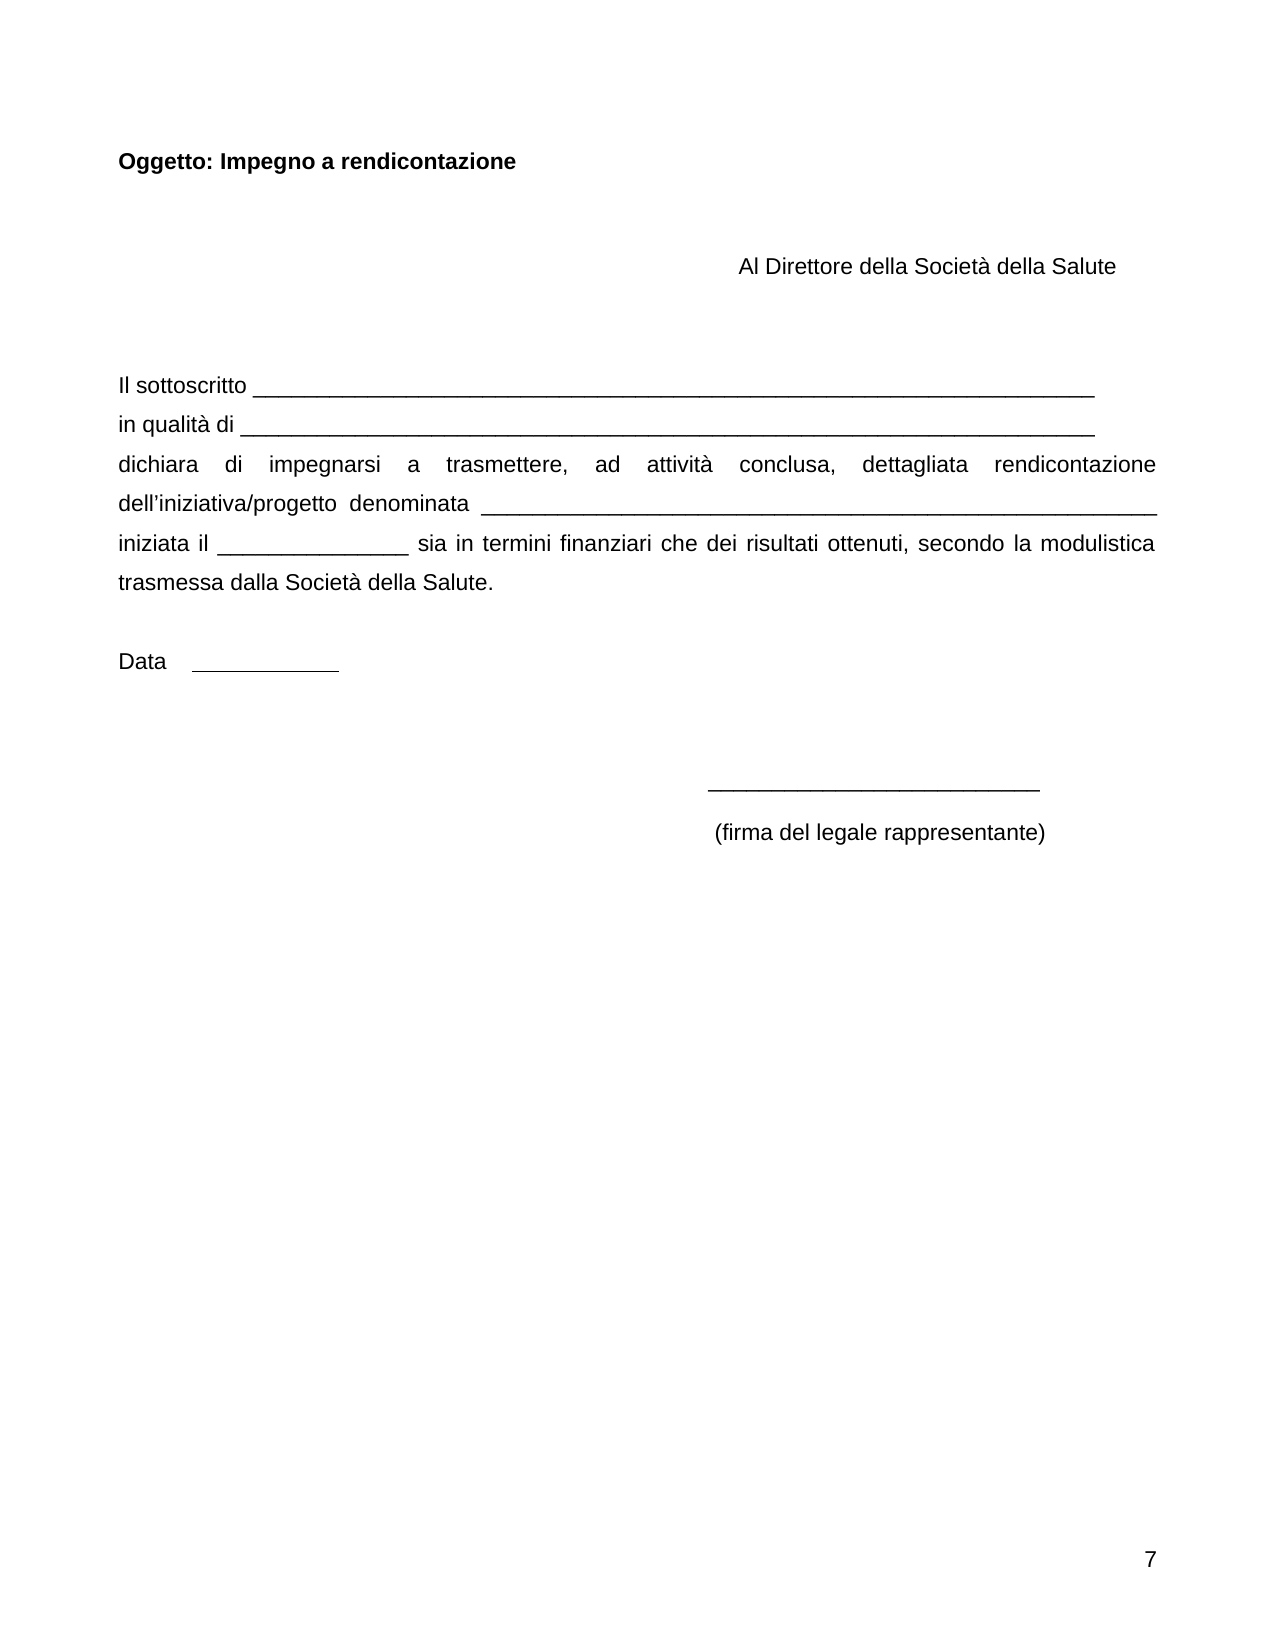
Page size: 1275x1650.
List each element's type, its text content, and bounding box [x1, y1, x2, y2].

text __________________________ [634, 766, 1157, 793]
text Il sottoscritto __________________________________________________________________ [118, 372, 1157, 398]
text in qualità di ___________________________________________________________________ [118, 411, 1157, 437]
text (firma del legale rappresentante) [118, 819, 1157, 846]
text Al Direttore della Società della Salute [118, 253, 1157, 279]
text Oggetto: Impegno a rendicontazione [118, 148, 1157, 174]
text Data [118, 648, 1157, 674]
text dichiara di impegnarsi a trasmettere, ad attività conclusa, dettagliata rendicontazione dell’iniziativa/progetto denominata _____________________________________________________ iniziata il _______________ sia in termini finanziari che dei risultati ottenuti, secondo la modulistica trasmessa dalla Società della Salute. [118, 451, 1157, 595]
